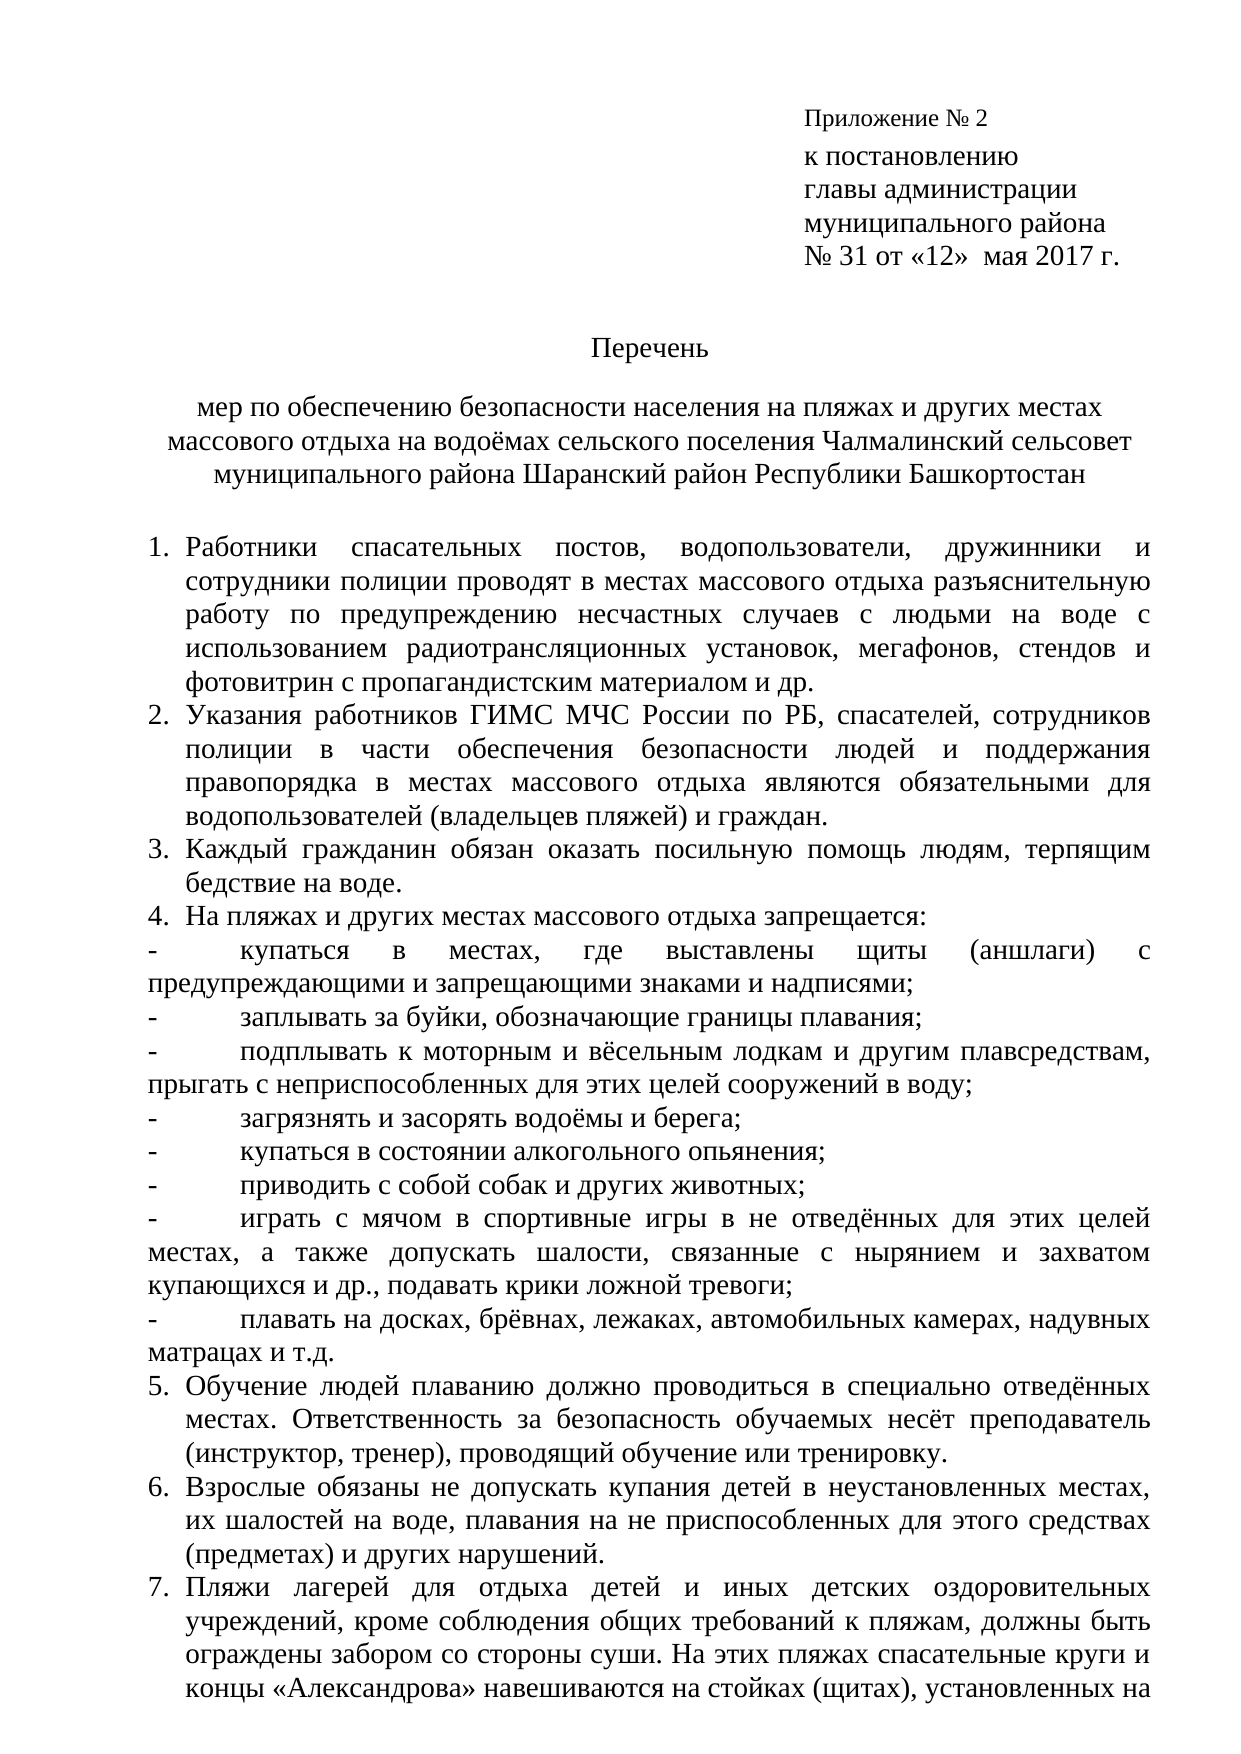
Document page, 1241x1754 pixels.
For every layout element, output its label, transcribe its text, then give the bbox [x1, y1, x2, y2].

text к постановлению [804, 138, 1152, 171]
list плавать на досках, брёвнах, лежаках, автомобильных камерах, надувных матрацах и т.д. [148, 1301, 1152, 1368]
list Взрослые обязаны не допускать купания детей в неустановленных местах, их шалостей на воде, плавания на не приспособленных для этого средствах (предметах) и других нарушений. [148, 1469, 1152, 1569]
list Работники спасательных постов, водопользователи, дружинники и сотрудники полиции проводят в местах массового отдыха разъяснительную работу по предупреждению несчастных случаев с людьми на воде с использованием радиотрансляционных установок, мегафонов, стендов и фотовитрин с пропагандистским материалом и др. [148, 529, 1152, 697]
list На пляжах и других местах массового отдыха запрещается: [148, 898, 1152, 932]
list Обучение людей плаванию должно проводиться в специально отведённых местах. Ответственность за безопасность обучаемых несёт преподаватель (инструктор, тренер), проводящий обучение или тренировку. [148, 1368, 1152, 1469]
list Указания работников ГИМС МЧС России по РБ, спасателей, сотрудников полиции в части обеспечения безопасности людей и поддержания правопорядка в местах массового отдыха являются обязательными для водопользователей (владельцев пляжей) и граждан. [148, 697, 1152, 831]
text муниципального района [804, 205, 1152, 238]
list загрязнять и засорять водоёмы и берега; [148, 1100, 1152, 1133]
list подплывать к моторным и вёсельным лодкам и другим плавсредствам, прыгать с неприспособленных для этих целей сооружений в воду; [148, 1033, 1152, 1100]
list Каждый гражданин обязан оказать посильную помощь людям, терпящим бедствие на воде. [148, 831, 1152, 898]
list купаться в состоянии алкогольного опьянения; [148, 1133, 1152, 1167]
subtitle Перечень [148, 331, 1152, 364]
list купаться в местах, где выставлены щиты (аншлаги) с предупреждающими и запрещающими знаками и надписями; [148, 932, 1152, 999]
list приводить с собой собак и других животных; [148, 1167, 1152, 1200]
subtitle мер по обеспечению безопасности населения на пляжах и других местах массового отдыха на водоёмах сельского поселения Чалмалинский сельсовет муниципального района Шаранский район Республики Башкортостан [148, 389, 1152, 490]
list играть с мячом в спортивные игры в не отведённых для этих целей местах, а также допускать шалости, связанные с нырянием и захватом купающихся и др., подавать крики ложной тревоги; [148, 1200, 1152, 1301]
text № 31 от «12» мая 2017 г. [804, 238, 1152, 272]
list заплывать за буйки, обозначающие границы плавания; [148, 999, 1152, 1033]
subtitle Приложение № 2 [804, 103, 1152, 132]
text главы администрации [804, 171, 1152, 205]
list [148, 1569, 1152, 1703]
